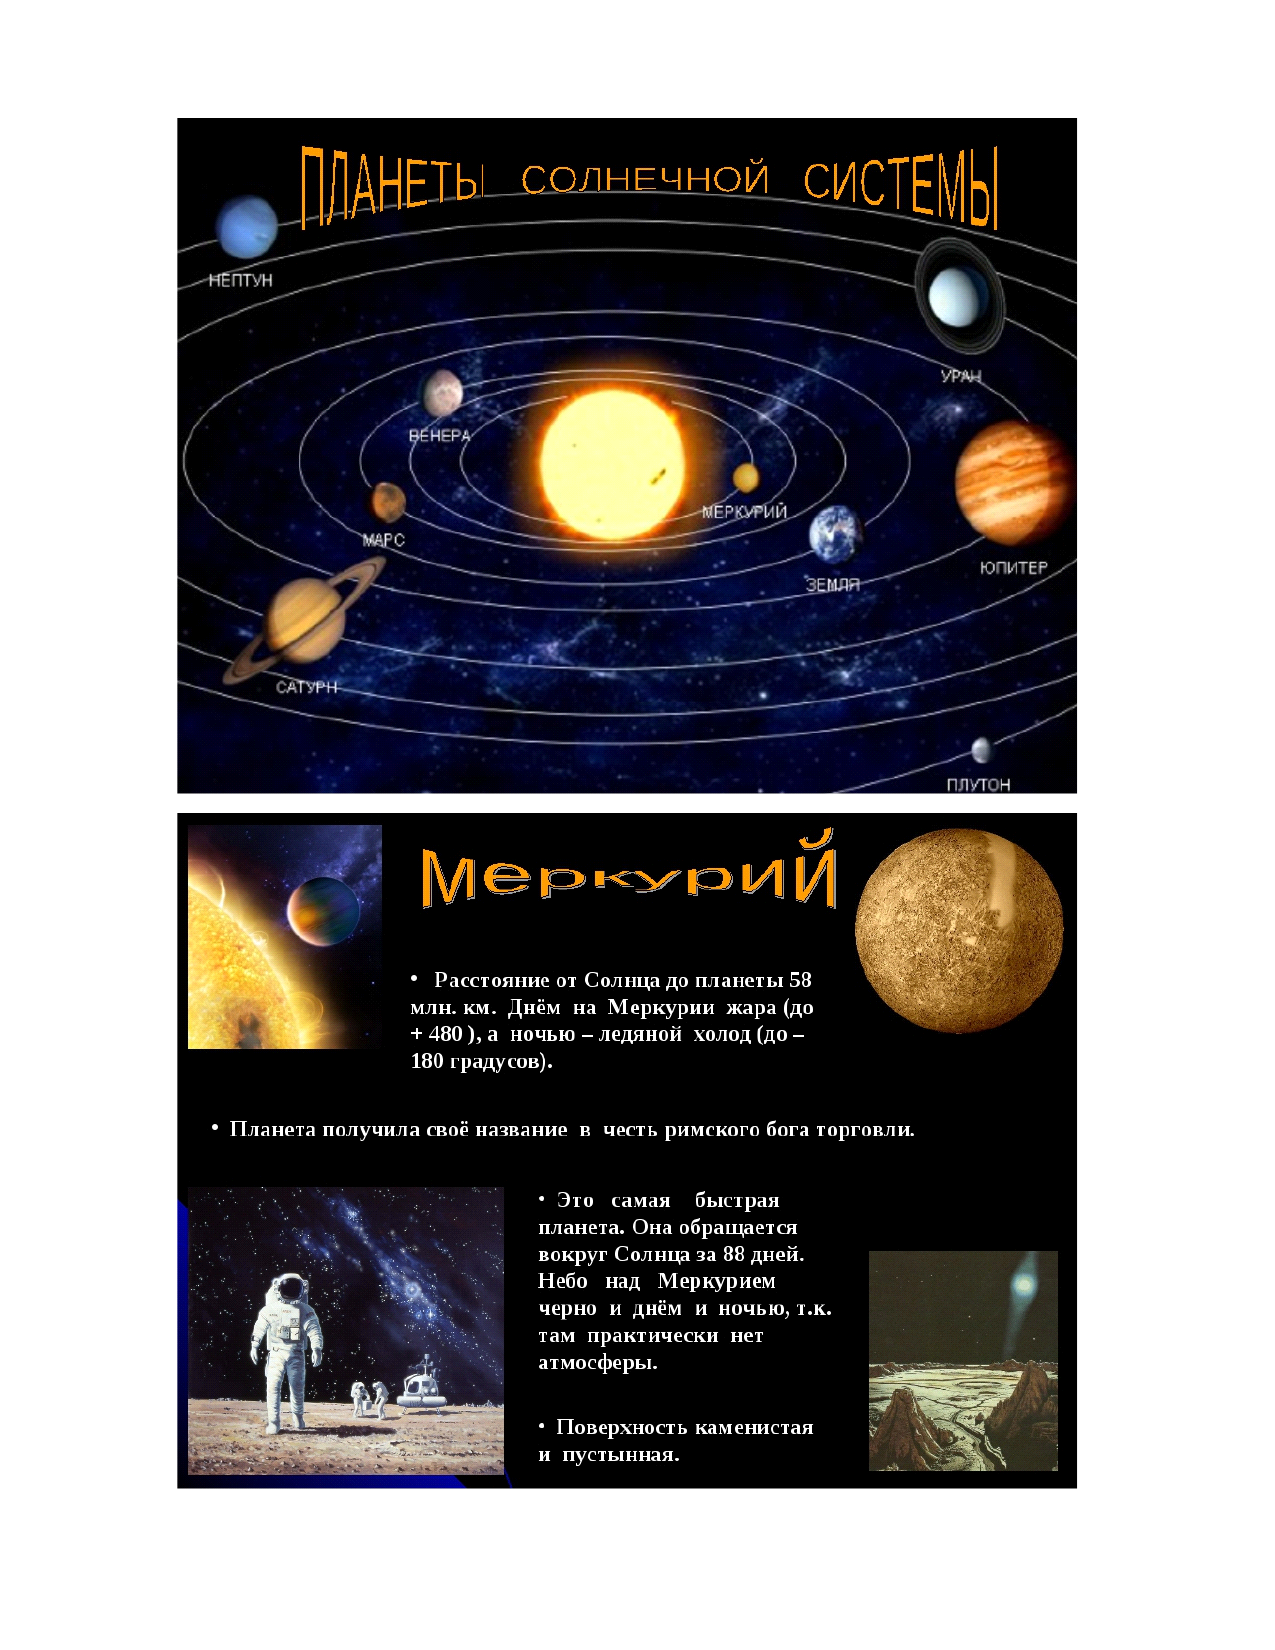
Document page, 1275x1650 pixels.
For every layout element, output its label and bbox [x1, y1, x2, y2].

picture [177, 118, 1078, 794]
picture [177, 813, 1078, 1489]
